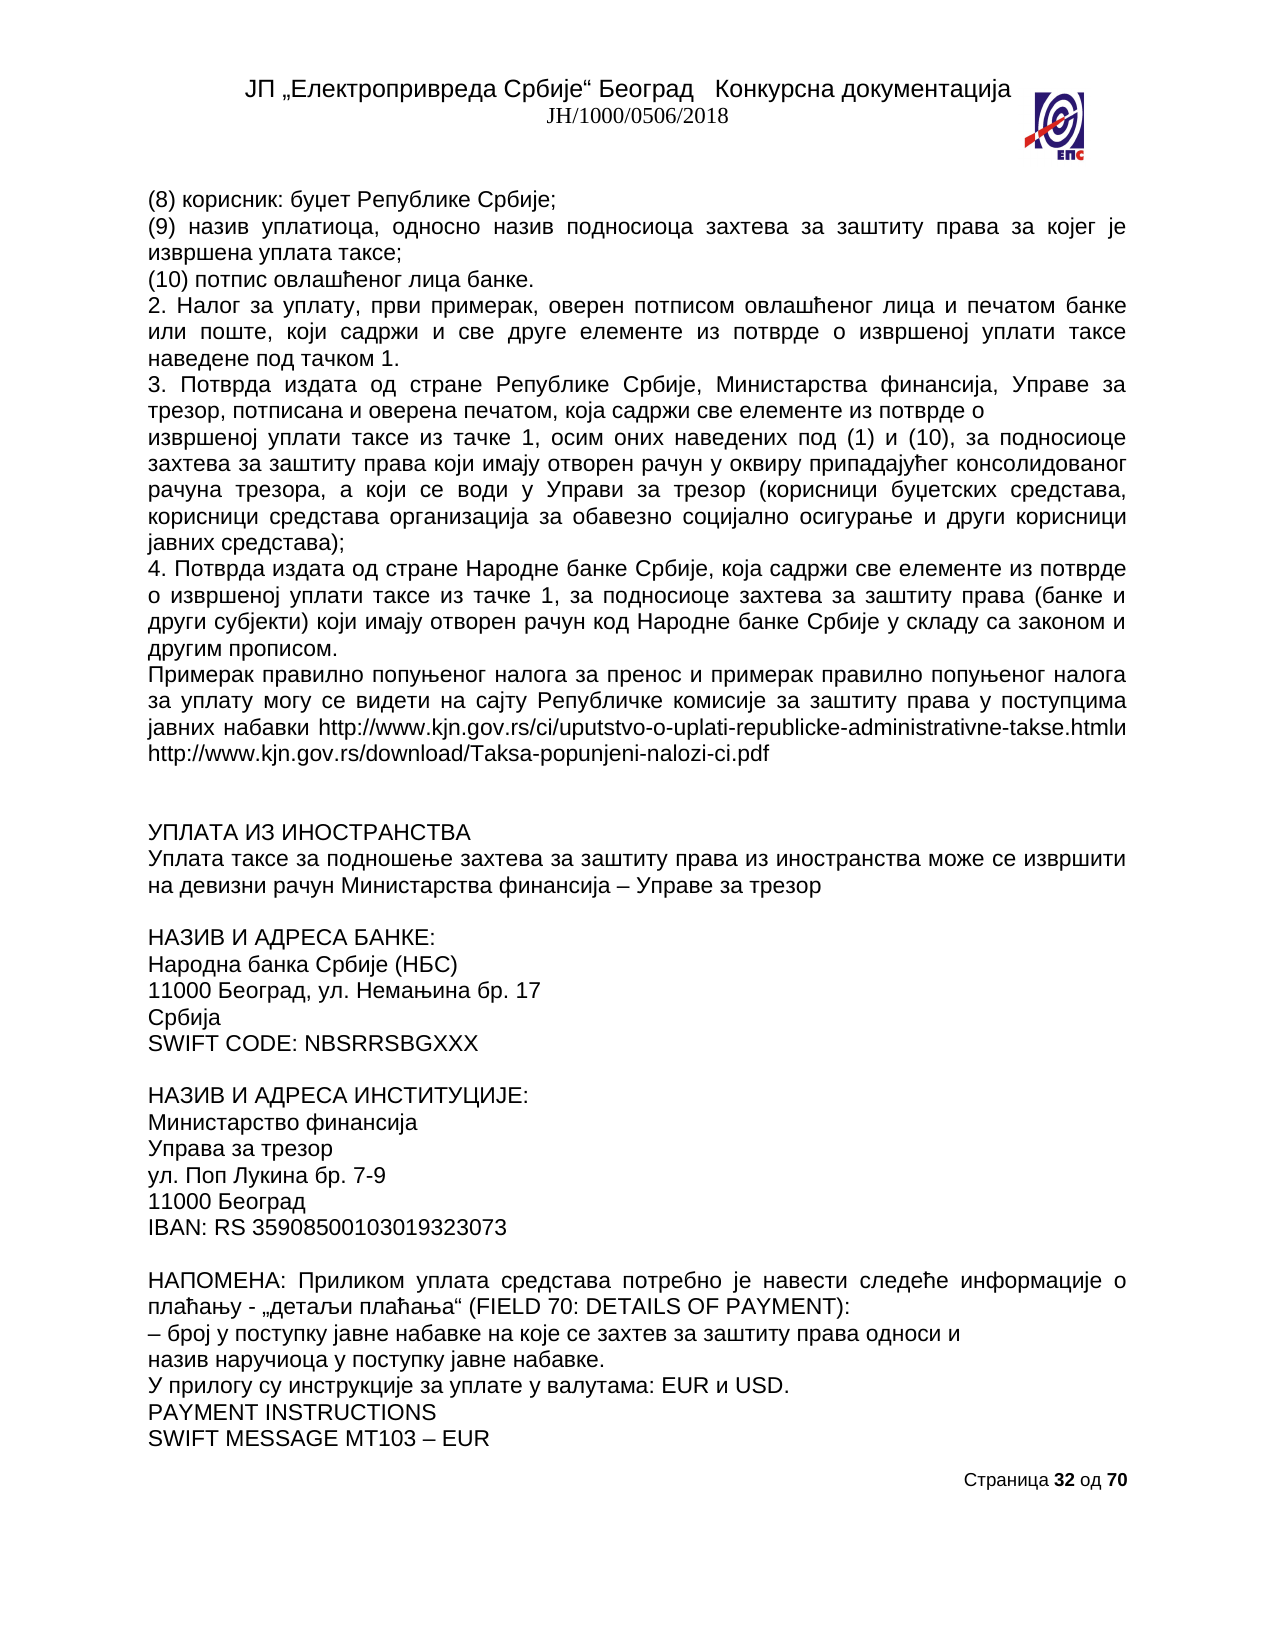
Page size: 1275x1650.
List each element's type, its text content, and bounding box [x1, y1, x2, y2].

text ул. Поп Лукина бр. 7-9 [148, 1162, 1127, 1188]
picture [1017, 88, 1092, 167]
text 11000 Београд [148, 1188, 1127, 1214]
text SWIFT MESSAGE MT103 – EUR [148, 1425, 1127, 1451]
text PAYMENT INSTRUCTIONS [148, 1399, 1127, 1425]
text 3. Потврда издата од стране Републике Србије, Министарства финансија, Управе за трезор, потписана и оверена печатом, која садржи све елементе из потврде о [148, 371, 1127, 424]
text (10) потпис овлашћеног лица банке. [148, 266, 1127, 292]
text 2. Налог за уплату, први примерак, оверен потписом овлашћеног лица и печатом банке или поште, који садржи и све друге елементе из потврде о извршеној уплати таксе наведене под тачком 1. [148, 292, 1127, 371]
text У прилогу су инструкције за уплате у валутама: EUR и USD. [148, 1372, 1127, 1399]
text НАПОМЕНА: Приликом уплата средстава потребно је навести следеће информације о плаћању - „детаљи плаћања“ (FIELD 70: DETAILS OF PAYMENT): [148, 1267, 1127, 1320]
text УПЛАТА ИЗ ИНОСТРАНСТВА [148, 819, 1127, 845]
text 11000 Београд, ул. Немањина бр. 17 [148, 977, 1127, 1003]
text Уплата таксе за подношење захтева за заштиту права из иностранства може се извршити на девизни рачун Министарства финансија – Управе за трезор [148, 845, 1127, 898]
text НАЗИВ И АДРЕСА БАНКЕ: [148, 924, 1127, 951]
text Министарство финансија [148, 1109, 1127, 1135]
text (8) корисник: буџет Републике Србије; [148, 186, 1127, 213]
text НАЗИВ И АДРЕСА ИНСТИТУЦИЈЕ: [148, 1082, 1127, 1109]
text 4. Потврда издата од стране Народне банке Србије, која садржи све елементе из потврде о извршеној уплати таксе из тачке 1, за подносиоце захтева за заштиту права (банке и други субјекти) који имају отворен рачун код Народне банке Србије у складу са законом и другим прописом. [148, 555, 1127, 661]
text IBAN: RS 35908500103019323073 [148, 1214, 1127, 1241]
text назив наручиоца у поступку јавне набавке. [148, 1346, 1127, 1372]
text SWIFT CODE: NBSRRSBGXXX [148, 1030, 1127, 1056]
text (9) назив уплатиоца, односно назив подносиоца захтева за заштиту права за којег је извршена уплата таксе; [148, 213, 1127, 266]
text Примерак правилно попуњеног налога за пренос и примерак правилно попуњеног налога за уплату могу се видети на сајту Републичке комисије за заштиту права у поступцима јавних набавки http://www.kjn.gov.rs/ci/uputstvo-o-uplati-republicke-administrativne-takse.htmlи http://www.kjn.gov.rs/download/Taksa-popunjeni-nalozi-ci.pdf [148, 661, 1127, 766]
text Србија [148, 1003, 1127, 1030]
text извршеној уплати таксе из тачке 1, осим оних наведених под (1) и (10), за подносиоце захтева за заштиту права који имају отворен рачун у оквиру припадајућег консолидованог рачуна трезора, а који се води у Управи за трезор (корисници буџетских средстава, корисници средстава организација за обавезно социјално осигурање и други корисници јавних средстава); [148, 424, 1127, 555]
text Народна банка Србије (НБС) [148, 951, 1127, 977]
text Управа за трезор [148, 1135, 1127, 1162]
text – број у поступку јавне набавке на које се захтев за заштиту права односи и [148, 1320, 1127, 1346]
